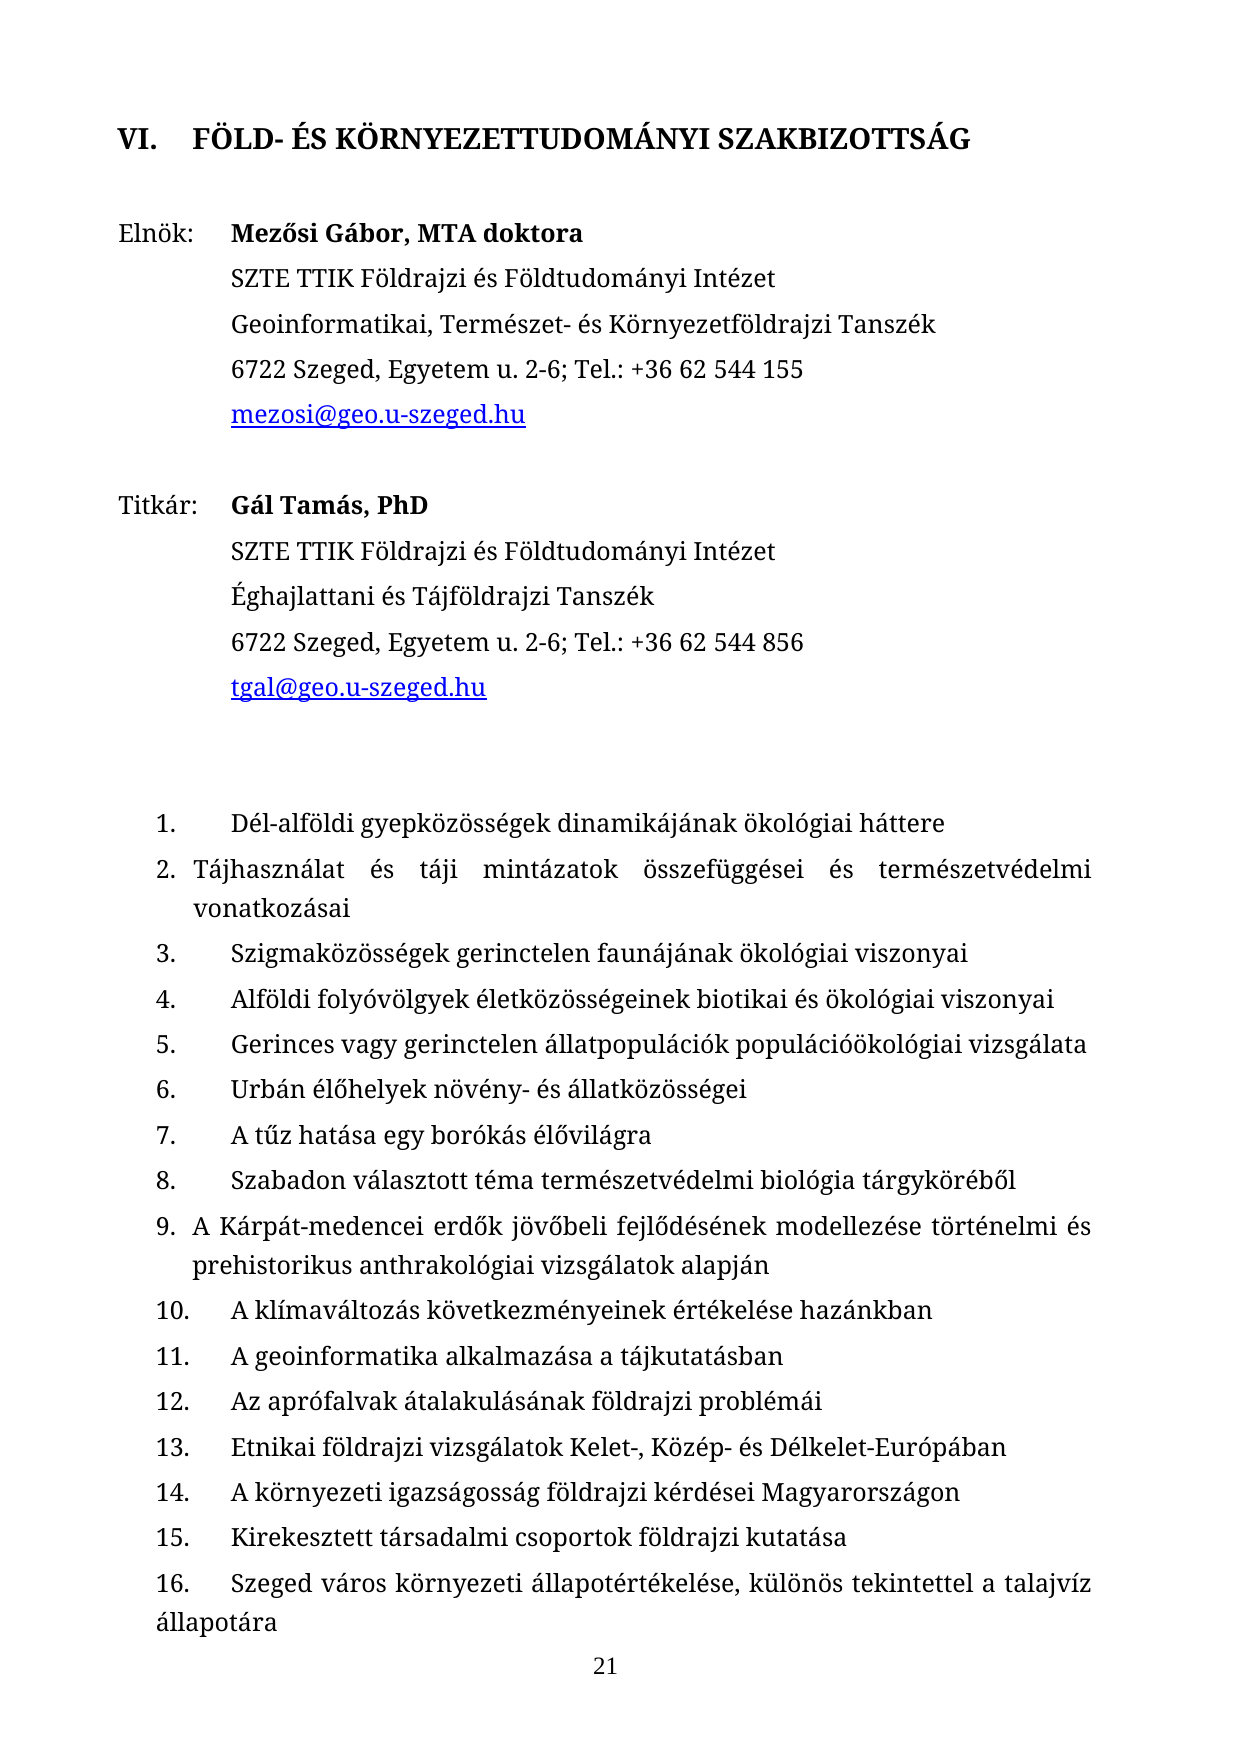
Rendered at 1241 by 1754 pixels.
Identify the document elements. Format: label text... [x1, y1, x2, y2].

text Éghajlattani és Tájföldrajzi Tanszék [157, 579, 1092, 613]
list A Kárpát-medencei erdők jövőbeli fejlődésének modellezése történelmi és prehistorikus anthrakológiai vizsgálatok alapján [156, 1208, 1092, 1282]
list A geoinformatika alkalmazása a tájkutatásban [156, 1338, 1092, 1372]
text tgal@geo.u-szeged.hu [157, 669, 1092, 704]
list Dél-alföldi gyepközösségek dinamikájának ökológiai háttere [156, 806, 1092, 840]
list Szeged város környezeti állapotértékelése, különös tekintettel a talajvíz állapotára [156, 1565, 1092, 1639]
list Kirekesztett társadalmi csoportok földrajzi kutatása [156, 1520, 1092, 1554]
list A tűz hatása egy borókás élővilágra [156, 1117, 1092, 1152]
list Urbán élőhelyek növény- és állatközösségei [156, 1072, 1092, 1106]
text mezosi@geo.u-szeged.hu [157, 397, 1092, 431]
list FÖLD- ÉS KÖRNYEZETTUDOMÁNYI SZAKBIZOTTSÁG [117, 118, 1092, 158]
list Gerinces vagy gerinctelen állatpopulációk populációökológiai vizsgálata [156, 1027, 1092, 1061]
text 6722 Szeged, Egyetem u. 2-6; Tel.: +36 62 544 155 [231, 352, 1092, 386]
list Etnikai földrajzi vizsgálatok Kelet-, Közép- és Délkelet-Európában [156, 1429, 1092, 1463]
list Tájhasználat és táji mintázatok összefüggései és természetvédelmi vonatkozásai [156, 851, 1092, 924]
text Elnök: Mezősi Gábor, MTA doktora [118, 215, 1092, 249]
list A környezeti igazságosság földrajzi kérdései Magyarországon [156, 1474, 1092, 1509]
list Alföldi folyóvölgyek életközösségeinek biotikai és ökológiai viszonyai [156, 981, 1092, 1015]
text 6722 Szeged, Egyetem u. 2-6; Tel.: +36 62 544 856 [231, 624, 1092, 658]
list Az aprófalvak átalakulásának földrajzi problémái [156, 1384, 1092, 1418]
text Geoinformatikai, Természet- és Környezetföldrajzi Tanszék [231, 306, 1092, 340]
list A klímaváltozás következményeinek értékelése hazánkban [156, 1293, 1092, 1327]
list Szigmaközösségek gerinctelen faunájának ökológiai viszonyai [156, 936, 1092, 970]
list Szabadon választott téma természetvédelmi biológia tárgyköréből [156, 1163, 1092, 1197]
text SZTE TTIK Földrajzi és Földtudományi Intézet [231, 533, 1092, 567]
text SZTE TTIK Földrajzi és Földtudományi Intézet [231, 261, 1092, 295]
text Titkár: Gál Tamás, PhD [118, 488, 1092, 522]
